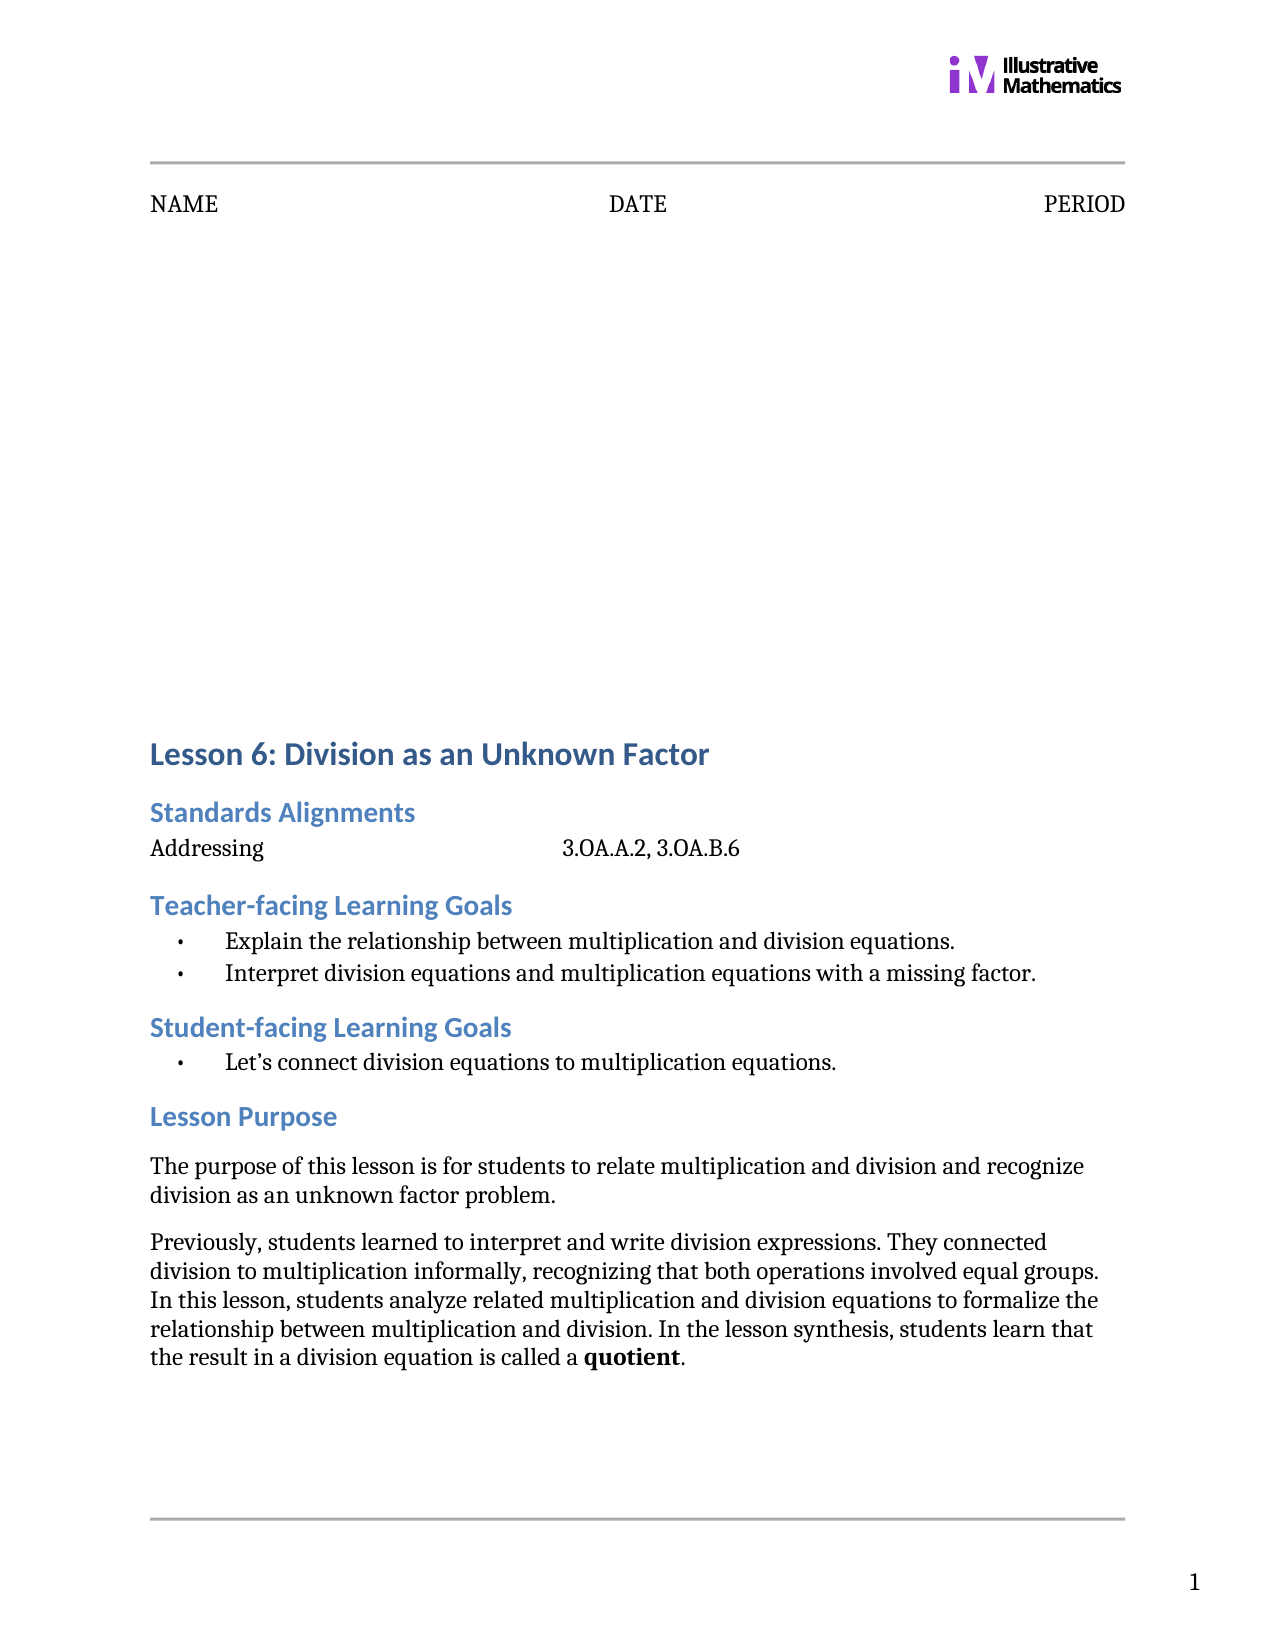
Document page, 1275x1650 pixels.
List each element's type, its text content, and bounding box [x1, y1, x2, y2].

subtitle Teacher-facing Learning Goals [150, 887, 1125, 923]
list Let’s connect division equations to multiplication equations. [175, 1048, 1125, 1077]
text The purpose of this lesson is for students to relate multiplication and division and recognize division as an unknown factor problem. [150, 1152, 1125, 1209]
text Previously, students learned to interpret and write division expressions. They connected division to multiplication informally, recognizing that both operations involved equal groups. In this lesson, students analyze related multiplication and division equations to formalize the relationship between multiplication and division. In the lesson synthesis, students learn that the result in a division equation is called a quotient. [150, 1228, 1125, 1372]
list Explain the relationship between multiplication and division equations. [175, 927, 1125, 955]
subtitle Lesson 6: Division as an Unknown Factor [150, 733, 1125, 774]
picture [949, 55, 1121, 93]
list Interpret division equations and multiplication equations with a missing factor. [175, 959, 1125, 988]
table_header 3.OA.A.2, 3.OA.B.6 [551, 830, 964, 866]
subtitle Lesson Purpose [150, 1098, 1125, 1133]
subtitle Standards Alignments [150, 794, 1125, 830]
table_header Addressing [139, 830, 551, 866]
subtitle Student-facing Learning Goals [150, 1009, 1125, 1044]
